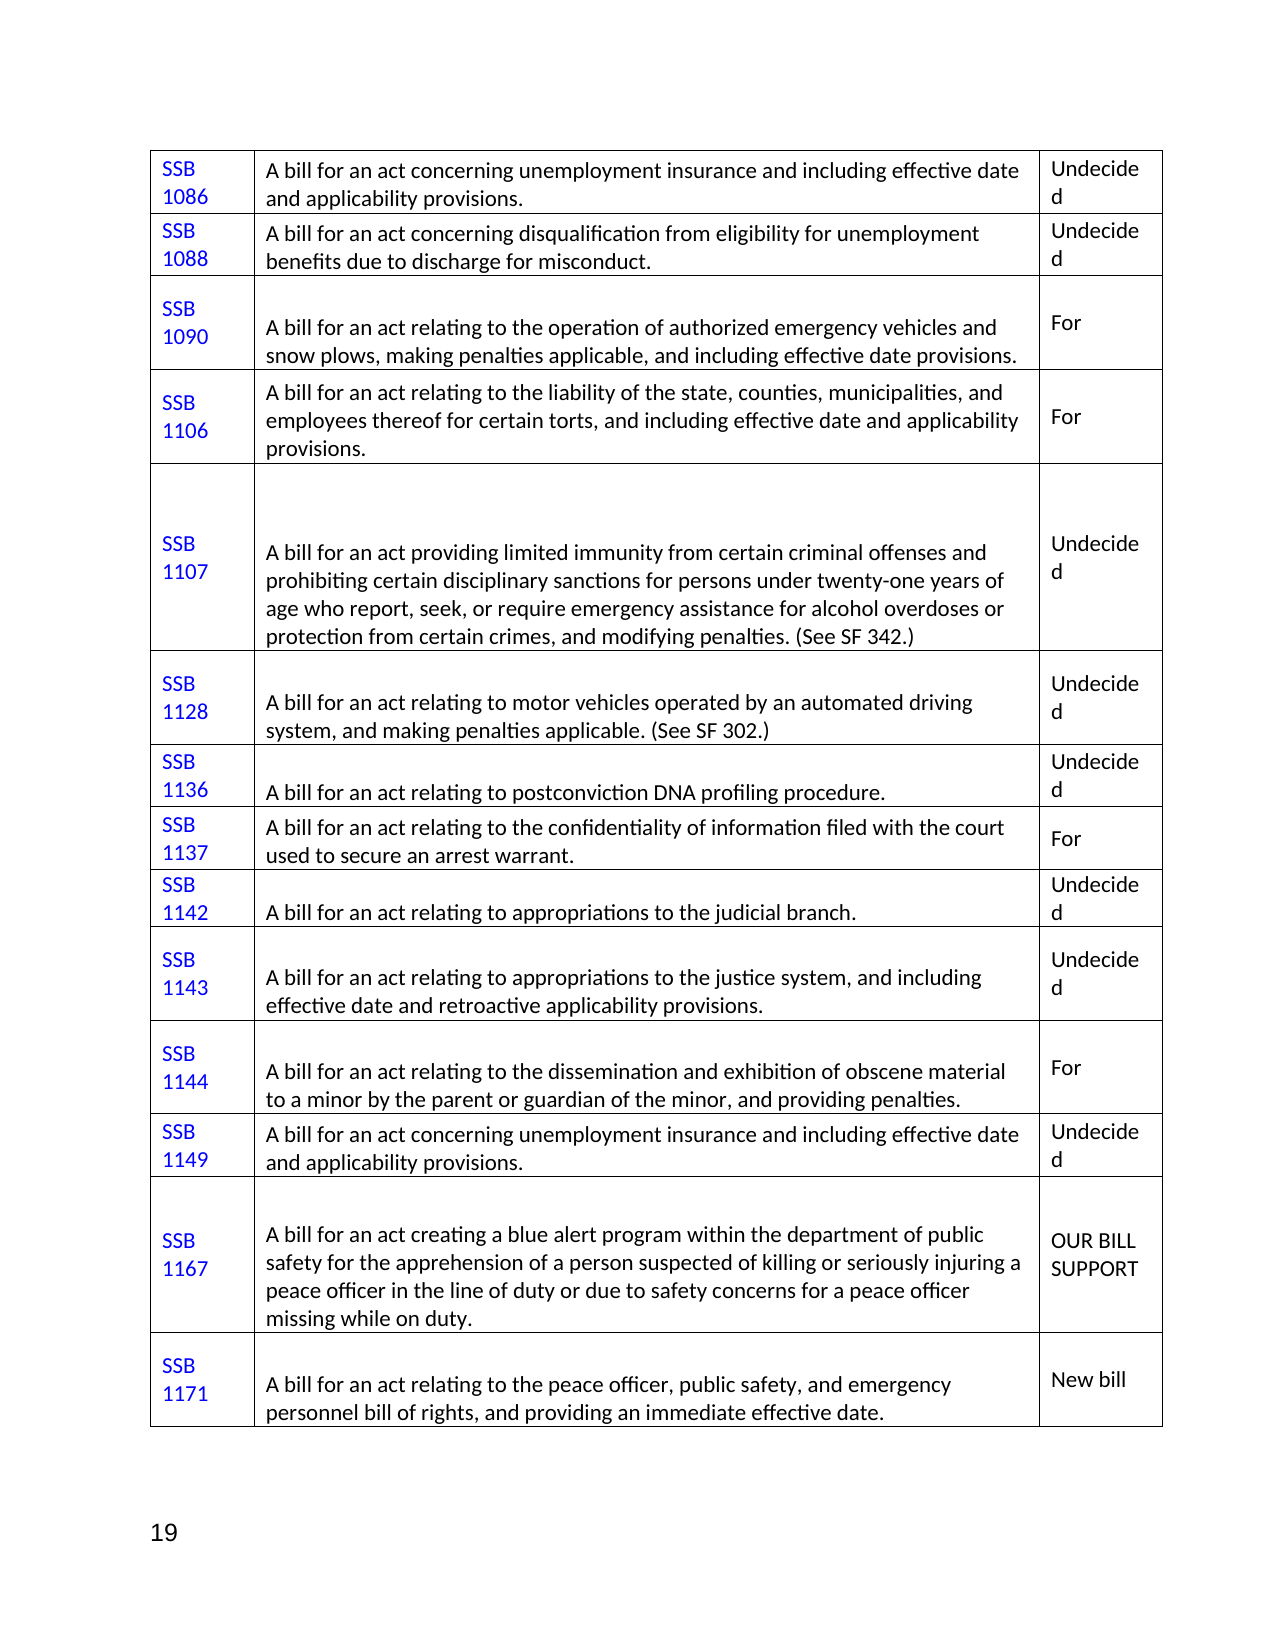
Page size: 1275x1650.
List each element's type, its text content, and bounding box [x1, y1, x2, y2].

table_cell SSB 1144 [151, 1021, 254, 1113]
table_cell SSB 1128 [151, 651, 254, 744]
table_cell A bill for an act relating to motor vehicles operated by an automated driving system, and making penalties applicable. (See SF 302.) [255, 651, 1039, 744]
table_cell A bill for an act relating to the dissemination and exhibition of obscene material to a minor by the parent or guardian of the minor, and providing penalties. [255, 1021, 1039, 1113]
table_cell Undecided [1040, 927, 1162, 1019]
table_cell A bill for an act relating to appropriations to the justice system, and including effective date and retroactive applicability provisions. [255, 927, 1039, 1019]
table_cell SSB 1137 [151, 807, 254, 869]
table_cell SSB 1086 [151, 151, 254, 212]
table_cell Undecided [1040, 151, 1162, 212]
table_cell For [1040, 807, 1162, 869]
table_cell A bill for an act relating to postconviction DNA profiling procedure. [255, 745, 1039, 806]
table_cell Undecided [1040, 651, 1162, 744]
table_cell OUR BILL SUPPORT [1040, 1177, 1162, 1332]
table_cell SSB 1149 [151, 1114, 254, 1176]
table_cell Undecided [1040, 870, 1162, 926]
table_cell Undecided [1040, 745, 1162, 806]
table_cell SSB 1088 [151, 214, 254, 275]
table_cell SSB 1167 [151, 1177, 254, 1332]
table_cell SSB 1090 [151, 276, 254, 369]
table_cell SSB 1143 [151, 927, 254, 1019]
table_cell SSB 1171 [151, 1333, 254, 1426]
table_cell A bill for an act relating to the operation of authorized emergency vehicles and snow plows, making penalties applicable, and including effective date provisions. [255, 276, 1039, 369]
table_cell Undecided [1040, 464, 1162, 650]
table_cell SSB 1106 [151, 370, 254, 462]
table_cell For [1040, 370, 1162, 462]
table_cell A bill for an act providing limited immunity from certain criminal offenses and prohibiting certain disciplinary sanctions for persons under twenty-one years of age who report, seek, or require emergency assistance for alcohol overdoses or protection from certain crimes, and modifying penalties. (See SF 342.) [255, 464, 1039, 650]
table_cell SSB 1142 [151, 870, 254, 926]
table_cell A bill for an act concerning unemployment insurance and including effective date and applicability provisions. [255, 1114, 1039, 1176]
table_cell A bill for an act concerning unemployment insurance and including effective date and applicability provisions. [255, 151, 1039, 212]
table_cell A bill for an act creating a blue alert program within the department of public safety for the apprehension of a person suspected of killing or seriously injuring a peace officer in the line of duty or due to safety concerns for a peace officer missing while on duty. [255, 1177, 1039, 1332]
table_cell A bill for an act relating to the liability of the state, counties, municipalities, and employees thereof for certain torts, and including effective date and applicability provisions. [255, 370, 1039, 462]
table_cell A bill for an act relating to the peace officer, public safety, and emergency personnel bill of rights, and providing an immediate effective date. [255, 1333, 1039, 1426]
table_cell New bill [1040, 1333, 1162, 1426]
table_cell A bill for an act relating to appropriations to the judicial branch. [255, 870, 1039, 926]
table_cell Undecided [1040, 214, 1162, 275]
table_cell SSB 1107 [151, 464, 254, 650]
table_cell A bill for an act concerning disqualification from eligibility for unemployment benefits due to discharge for misconduct. [255, 214, 1039, 275]
table_cell For [1040, 1021, 1162, 1113]
table_cell Undecided [1040, 1114, 1162, 1176]
table_cell A bill for an act relating to the confidentiality of information filed with the court used to secure an arrest warrant. [255, 807, 1039, 869]
table_cell For [1040, 276, 1162, 369]
table_cell SSB 1136 [151, 745, 254, 806]
